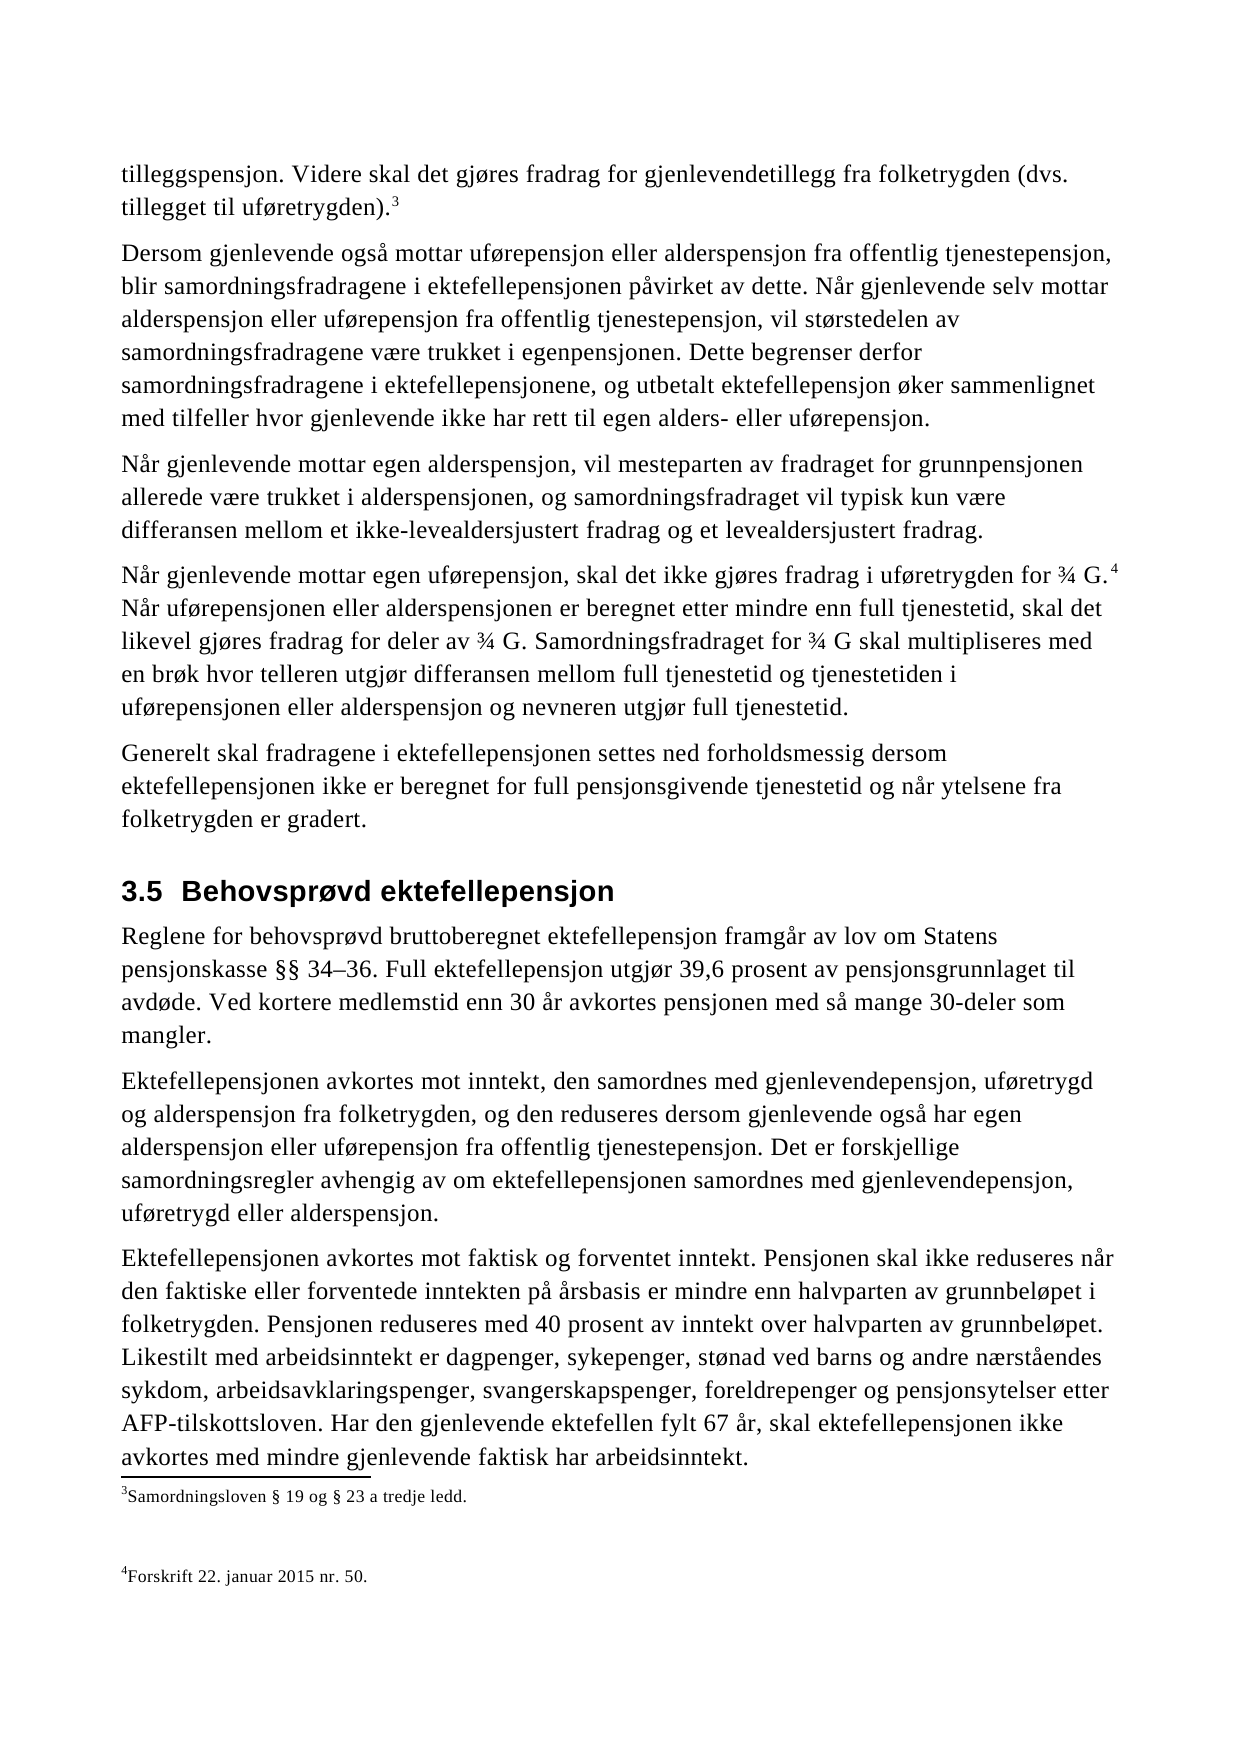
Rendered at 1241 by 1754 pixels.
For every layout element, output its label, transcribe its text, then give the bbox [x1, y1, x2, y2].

text Når gjenlevende mottar egen uførepensjon, skal det ikke gjøres fradrag i uføretrygden for ¾ G. Når uførepensjonen eller alderspensjonen er beregnet etter mindre enn full tjenestetid, skal det likevel gjøres fradrag for deler av ¾ G. Samordningsfradraget for ¾ G skal multipliseres med en brøk hvor telleren utgjør differansen mellom full tjenestetid og tjenestetiden i uførepensjonen eller alderspensjon og nevneren utgjør full tjenestetid. [121, 560, 1119, 721]
text Dersom gjenlevende også mottar uførepensjon eller alderspensjon fra offentlig tjenestepensjon, blir samordningsfradragene i ektefellepensjonen påvirket av dette. Når gjenlevende selv mottar alderspensjon eller uførepensjon fra offentlig tjenestepensjon, vil størstedelen av samordningsfradragene være trukket i egenpensjonen. Dette begrenser derfor samordningsfradragene i ektefellepensjonene, og utbetalt ektefellepensjon øker sammenlignet med tilfeller hvor gjenlevende ikke har rett til egen alders- eller uførepensjon. [121, 238, 1119, 432]
text Ektefellepensjonen avkortes mot faktisk og forventet inntekt. Pensjonen skal ikke reduseres når den faktiske eller forventede inntekten på årsbasis er mindre enn halvparten av grunnbeløpet i folketrygden. Pensjonen reduseres med 40 prosent av inntekt over halvparten av grunnbeløpet. Likestilt med arbeidsinntekt er dagpenger, sykepenger, stønad ved barns og andre nærståendes sykdom, arbeidsavklaringspenger, svangerskapspenger, foreldrepenger og pensjonsytelser etter AFP-tilskottsloven. Har den gjenlevende ektefellen fylt 67 år, skal ektefellepensjonen ikke avkortes med mindre gjenlevende faktisk har arbeidsinntekt. [121, 1243, 1119, 1470]
text Ektefellepensjonen avkortes mot inntekt, den samordnes med gjenlevendepensjon, uføretrygd og alderspensjon fra folketrygden, og den reduseres dersom gjenlevende også har egen alderspensjon eller uførepensjon fra offentlig tjenestepensjon. Det er forskjellige samordningsregler avhengig av om ektefellepensjonen samordnes med gjenlevendepensjon, uføretrygd eller alderspensjon. [121, 1066, 1119, 1227]
text Når gjenlevende mottar egen alderspensjon, vil mesteparten av fradraget for grunnpensjonen allerede være trukket i alderspensjonen, og samordningsfradraget vil typisk kun være differansen mellom et ikke-levealdersjustert fradrag og et levealdersjustert fradrag. [121, 449, 1119, 543]
text Reglene for behovsprøvd bruttoberegnet ektefellepensjon framgår av lov om Statens pensjonskasse §§ 34–36. Full ektefellepensjon utgjør 39,6 prosent av pensjonsgrunnlaget til avdøde. Ved kortere medlemstid enn 30 år avkortes pensjonen med så mange 30-deler som mangler. [121, 921, 1119, 1049]
subtitle Behovsprøvd ektefellepensjon [121, 874, 1119, 908]
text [121, 159, 1119, 221]
text Generelt skal fradragene i ektefellepensjonen settes ned forholdsmessig dersom ektefellepensjonen ikke er beregnet for full pensjonsgivende tjenestetid og når ytelsene fra folketrygden er gradert. [121, 738, 1119, 833]
